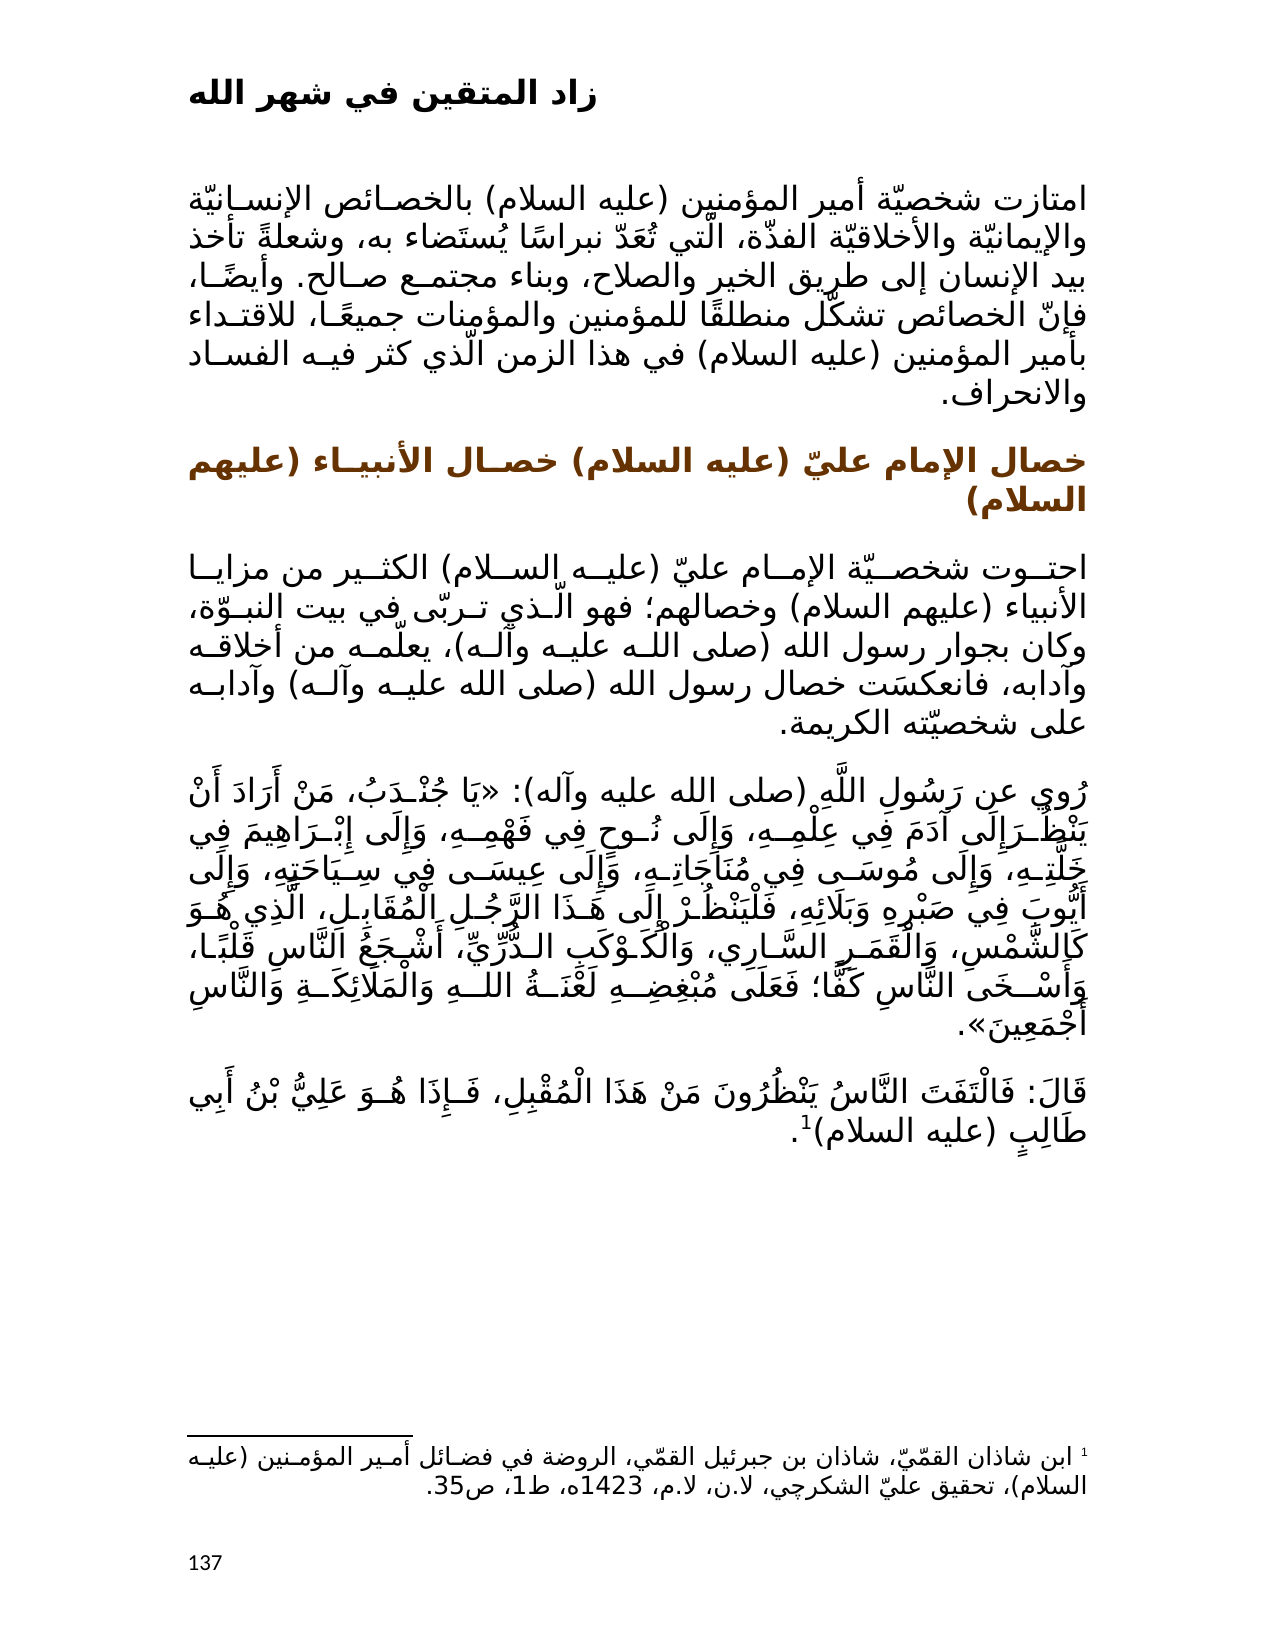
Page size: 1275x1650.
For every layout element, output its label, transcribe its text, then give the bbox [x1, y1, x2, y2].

text رُوي عن رَسُولِ اللَّهِ (صلى الله عليه وآله): «يَا جُنْدَبُ، مَنْ أَرَادَ أَنْ يَنْظُرَإِلَى آدَمَ فِي عِلْمِهِ، وَإِلَى نُوحٍ فِي فَهْمِهِ، وَإِلَى إِبْرَاهِيمَ فِي خَلَّتِهِ، وَإِلَى مُوسَى فِي مُنَاجَاتِهِ، وَإِلَى عِيسَى فِي سِيَاحَتِهِ، وَإِلَى أَيُّوبَ فِي صَبْرِهِ وَبَلَائِهِ، فَلْيَنْظُرْ إِلَى هَذَا الرَّجُلِ الْمُقَابِلِ، الَّذِي هُوَ كَالشَّمْسِ، وَالْقَمَرِ السَّارِي، وَالْكَوْكَبِ الدُّرِّيِّ، أَشْجَعُ النَّاسِ قَلْبًا، وَأَسْخَى النَّاسِ كَفًّا؛ فَعَلَى مُبْغِضِهِ لَعْنَةُ اللهِ وَالْمَلَائِكَةِ وَالنَّاسِ أَجْمَعِينَ». [187, 772, 1087, 1044]
text خصال الإمام عليّ (عليه السلام) خصال الأنبياء (عليهم السلام) [187, 441, 1087, 519]
text احتوت شخصيّة الإمام عليّ (عليه السلام) الكثير من مزايا الأنبياء (عليهم السلام) وخصالهم؛ فهو الّذي تربّى في بيت النبوّة، وكان بجوار رسول الله (صلى الله عليه وآله)، يعلّمه من أخلاقه وآدابه، فانعكسَت خصال رسول الله (صلى الله عليه وآله) وآدابه على شخصيّته الكريمة. [187, 548, 1087, 743]
text امتازت شخصيّة أمير المؤمنين (عليه السلام) بالخصائص الإنسانيّة والإيمانيّة والأخلاقيّة الفذّة، الّتي تُعَدّ نبراسًا يُستَضاء به، وشعلةً تأخذ بيد الإنسان إلى طريق الخير والصلاح، وبناء مجتمع صالح. وأيضًا، فإنّ الخصائص تشكّل منطلقًا للمؤمنين والمؤمنات جميعًا، للاقتداء بأمير المؤمنين (عليه السلام) في هذا الزمن الّذي كثر فيه الفساد والانحراف. [187, 179, 1087, 412]
text قَالَ: فَالْتَفَتَ النَّاسُ يَنْظُرُونَ مَنْ هَذَا الْمُقْبِلِ، فَإِذَا هُوَ عَلِيُّ بْنُ أَبِي طَالِبٍ (عليه السلام). [187, 1073, 1087, 1151]
